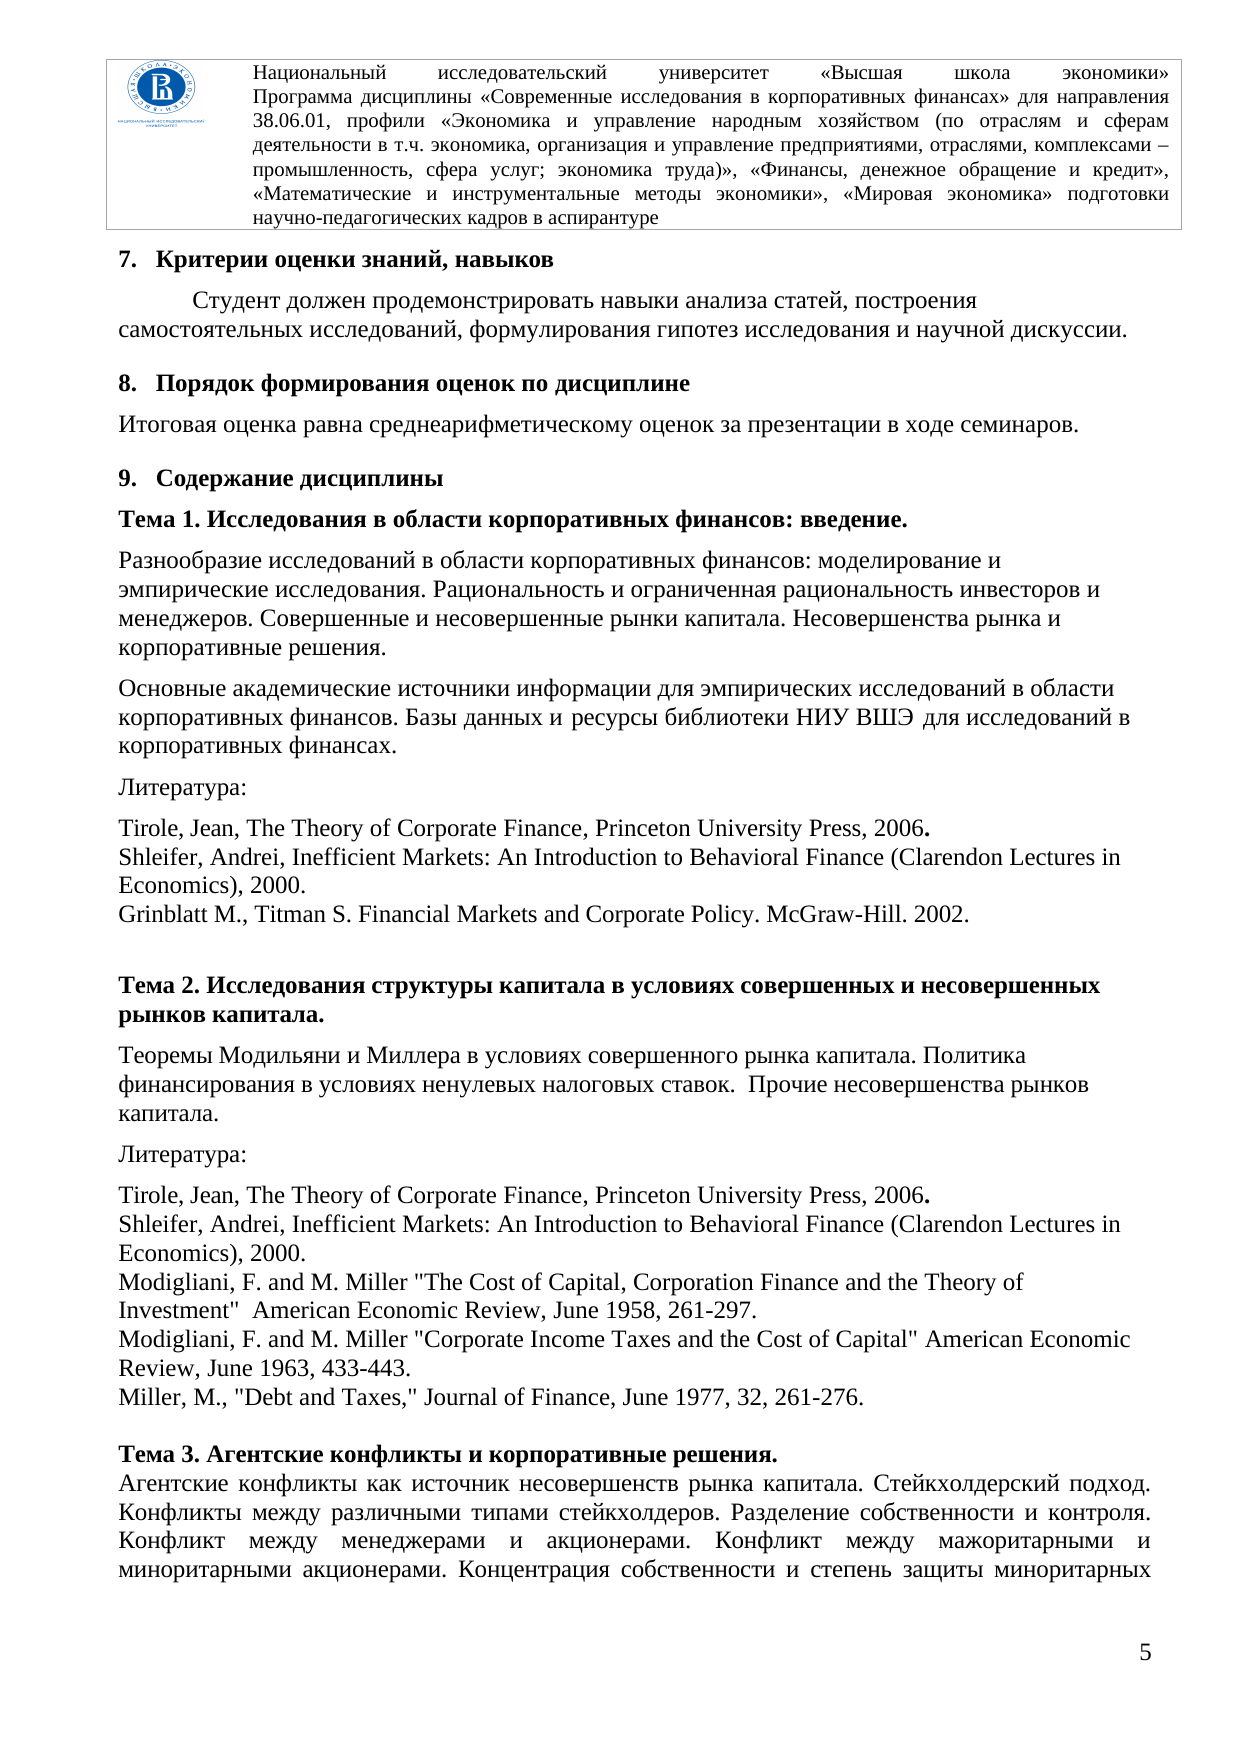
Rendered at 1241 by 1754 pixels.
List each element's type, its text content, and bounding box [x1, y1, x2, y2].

text Modigliani, F. and M. Miller "The Cost of Capital, Corporation Finance and the Theory of Investment" American Economic Review, June 1958, 261-297. [118, 1267, 1152, 1324]
text Shleifer, Andrei, Inefficient Markets: An Introduction to Behavioral Finance (Clarendon Lectures in Economics), 2000. [118, 842, 1152, 899]
subtitle Порядок формирования оценок по дисциплине [118, 368, 1152, 397]
text Литература: [118, 772, 1152, 800]
subtitle Критерии оценки знаний, навыков [118, 244, 1152, 273]
text Разнообразие исследований в области корпоративных финансов: моделирование и эмпирические исследования. Рациональность и ограниченная рациональность инвесторов и менеджеров. Совершенные и несовершенные рынки капитала. Несовершенства рынка и корпоративные решения. [118, 545, 1152, 660]
text Tirole, Jean, The Theory of Corporate Finance, Press, 2006. [118, 1181, 1152, 1209]
text Grinblatt M., Titman S. Financial Markets and Corporate Policy. McGraw-Hill. 2002. [118, 899, 1138, 928]
text Теоремы Модильяни и Миллера в условиях совершенного рынка капитала. Политика финансирования в условиях ненулевых налоговых ставок. Прочие несовершенства рынков капитала. [118, 1041, 1152, 1127]
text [118, 1468, 1152, 1583]
text Тема 2. Исследования структуры капитала в условиях совершенных и несовершенных рынков капитала. [118, 971, 1152, 1028]
text Modigliani, F. and M. Miller "Corporate Income Taxes and the Cost of Capital" American Economic Review, June 1963, 433-443. [118, 1324, 1152, 1382]
picture [118, 60, 205, 127]
text Tirole, Jean, The Theory of Corporate Finance, Press, 2006. [118, 813, 1152, 842]
text Тема 3. Агентские конфликты и корпоративные решения. [118, 1439, 1152, 1468]
text Shleifer, Andrei, Inefficient Markets: An Introduction to Behavioral Finance (Clarendon Lectures in Economics), 2000. [118, 1209, 1152, 1267]
text Тема 1. Исследования в области корпоративных финансов: введение. [118, 504, 1152, 533]
text Итоговая оценка равна среднеарифметическому оценок за презентации в ходе семинаров. [118, 409, 1152, 438]
text Студент должен продемонстрировать навыки анализа статей, построения самостоятельных исследований, формулирования гипотез исследования и научной дискуссии. [118, 285, 1152, 343]
text Основные академические источники информации для эмпирических исследований в области корпоративных финансов. Базы данных и ресурсы библиотеки НИУ ВШЭ для исследований в корпоративных финансах. [118, 673, 1152, 759]
subtitle Содержание дисциплины [118, 463, 1152, 492]
text Литература: [118, 1139, 1152, 1168]
text Miller, M., "Debt and Taxes," Journal of Finance, June 1977, 32, 261-276. [118, 1382, 1152, 1411]
